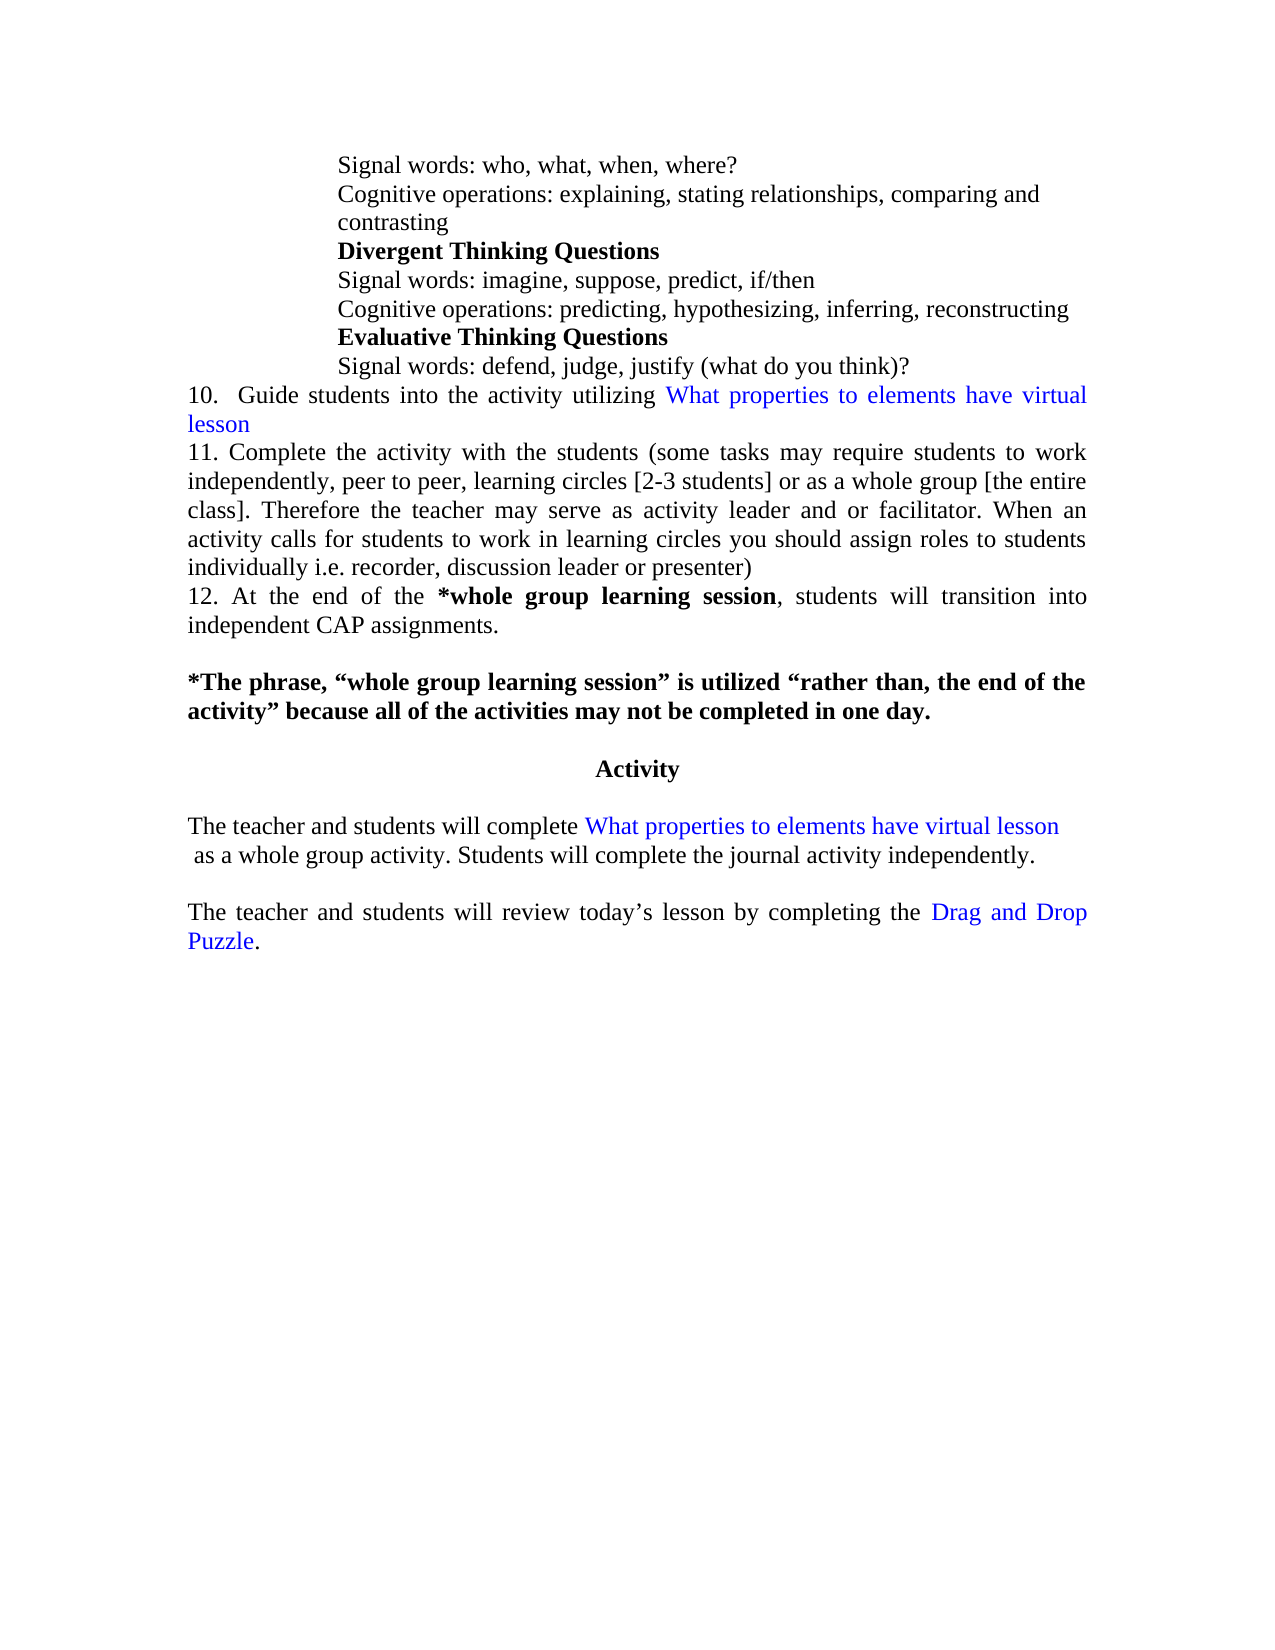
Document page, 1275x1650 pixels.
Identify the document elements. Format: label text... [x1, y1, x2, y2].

text *The phrase, “whole group learning session” is utilized “rather than, the end of the activity” because all of the activities may not be completed in one day. [187, 667, 1087, 725]
text The teacher and students will review today’s lesson by completing the Drag and Drop Puzzle. [187, 897, 1087, 955]
text Evaluative Thinking Questions [187, 322, 1087, 351]
text 11. Complete the activity with the students (some tasks may require students to work independently, peer to peer, learning circles [2-3 students] or as a whole group [the entire class]. Therefore the teacher may serve as activity leader and or facilitator. When an activity calls for students to work in learning circles you should assign roles to students individually i.e. recorder, discussion leader or presenter) [187, 437, 1087, 581]
text Activity [187, 754, 1087, 782]
text Divergent Thinking Questions [187, 236, 1087, 265]
text Signal words: imagine, suppose, predict, if/then [187, 265, 1087, 294]
text Cognitive operations: predicting, hypothesizing, inferring, reconstructing [337, 294, 1087, 322]
text contrasting [337, 207, 1087, 236]
text Signal words: who, what, when, where? [187, 150, 1087, 179]
text Cognitive operations: explaining, stating relationships, comparing and [337, 179, 1087, 207]
text 12. At the end of the *whole group learning session, students will transition into independent assignments. [187, 581, 1087, 639]
text as a whole group activity. Students will complete the journal activity independently. [187, 840, 1087, 869]
text 10. Guide students into the activity utilizing What properties to elements have virtual lesson [187, 380, 1087, 437]
text The teacher and students will complete What properties to elements have virtual lesson [187, 811, 1087, 840]
text Signal words: defend, judge, justify (what do you think)? [187, 351, 1087, 380]
